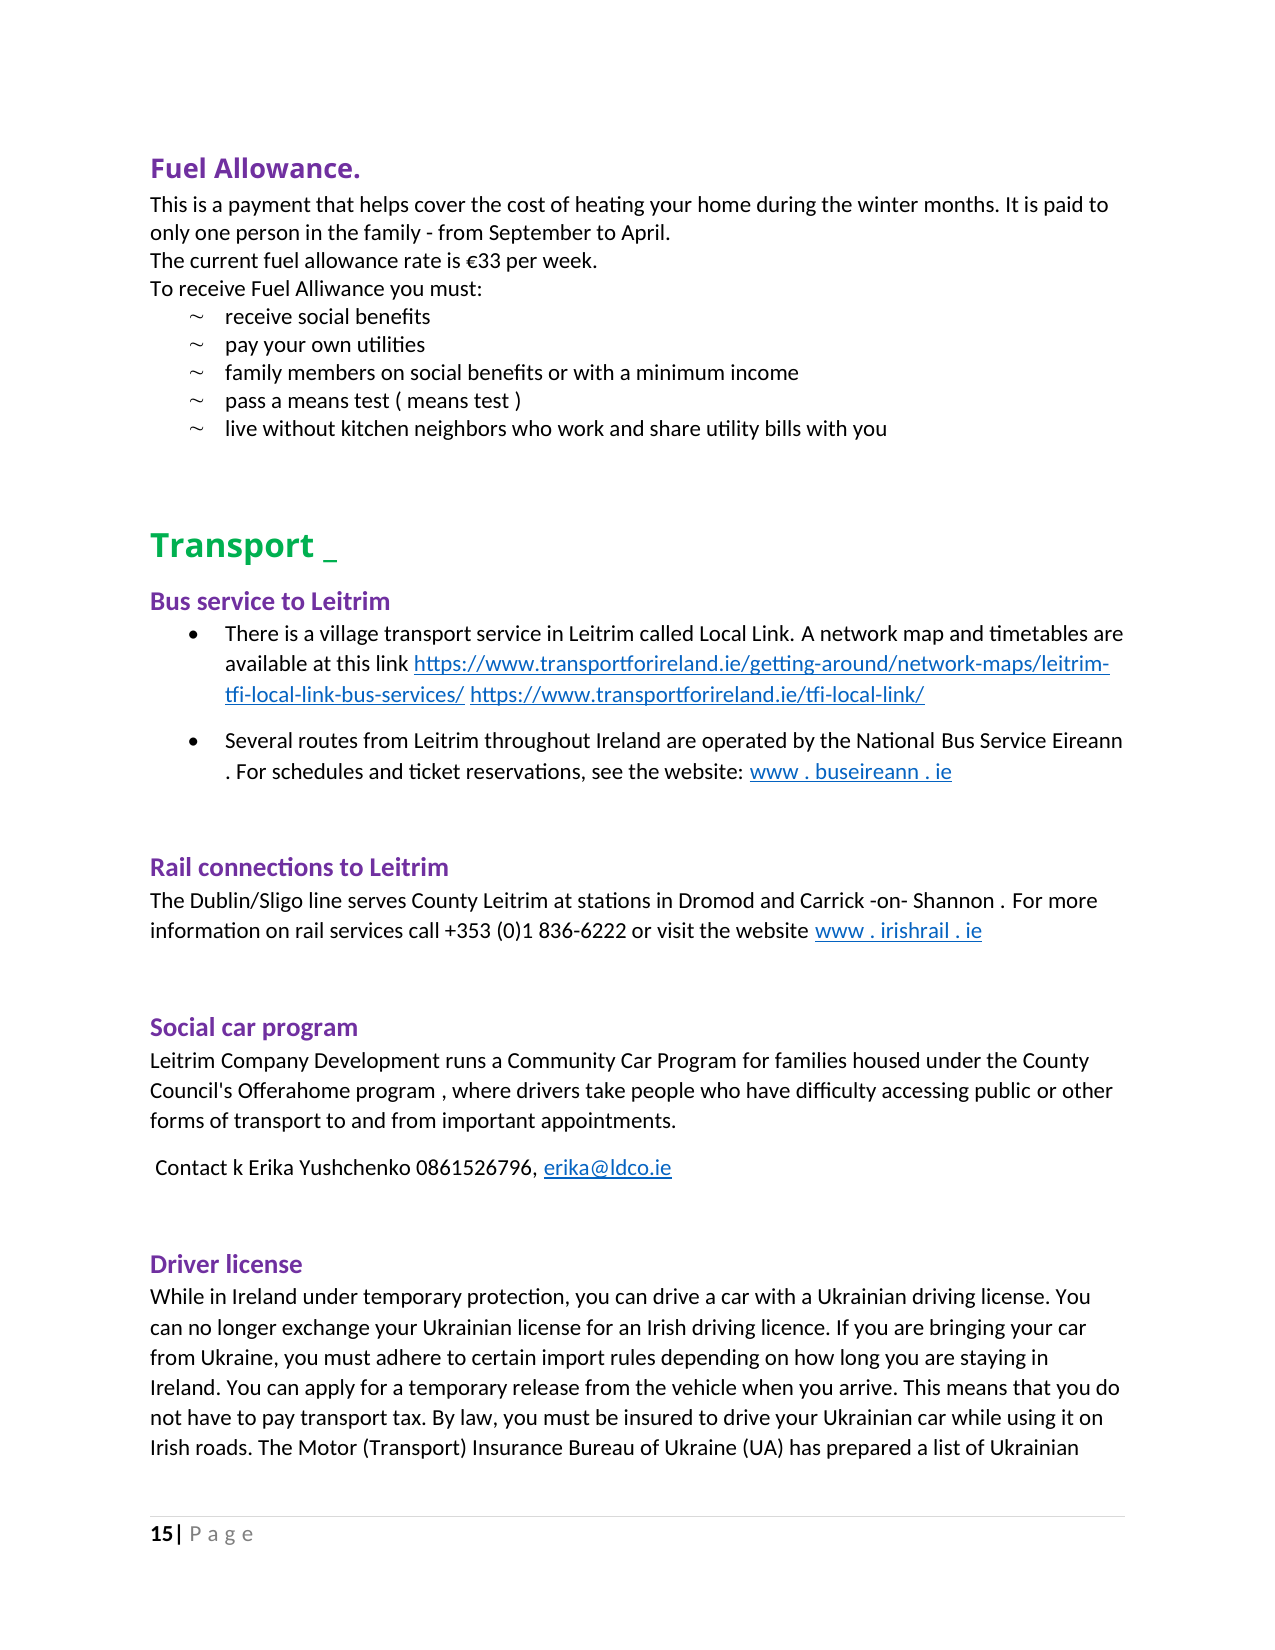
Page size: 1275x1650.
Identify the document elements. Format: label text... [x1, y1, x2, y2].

list pay your own utilities [187, 330, 1125, 358]
subtitle Social car program [150, 1010, 1125, 1043]
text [150, 1282, 1125, 1461]
list Several routes from Leitrim throughout Ireland are operated by the National Bus Service Eireann . For schedules and ticket reservations, see the website: www . buseireann . ie [187, 727, 1125, 785]
text Leitrim Company Development runs a Community Car Program for families housed under the County Council's Offerahome program , where drivers take people who have difficulty accessing public or other forms of transport to and from important appointments. [150, 1046, 1125, 1134]
text The Dublin/Sligo line serves County Leitrim at stations in Dromod and Carrick -on- Shannon . For more information on rail services call +353 (0)1 836-6222 or visit the website www . irishrail . ie [150, 886, 1125, 944]
text The current fuel allowance rate is €33 per week. [150, 246, 1125, 274]
subtitle Fuel Allowance. [150, 150, 1125, 187]
list receive social benefits [187, 302, 1125, 330]
subtitle Driver license [150, 1247, 1125, 1280]
text To receive Fuel Alliwance you must: [150, 274, 1125, 302]
subtitle Transport _ [150, 522, 1125, 568]
text This is a payment that helps cover the cost of heating your home during the winter months. It is paid to only one person in the family - from September to April. [150, 190, 1125, 246]
subtitle Rail connections to Leitrim [150, 851, 1125, 883]
list live without kitchen neighbors who work and share utility bills with you [187, 414, 1125, 442]
list family members on social benefits or with a minimum income [187, 358, 1125, 386]
list There is a village transport service in Leitrim called Local Link. A network map and timetables are available at this link https://www.transportforireland.ie/getting-around/network-maps/leitrim-tfi-local-link-bus-services/ https://www.transportforireland.ie/tfi-local-link/ [187, 619, 1125, 708]
text Contact k Erika Yushchenko 0861526796, erika@ldco.ie [150, 1153, 1125, 1181]
list pass a means test ( means test ) [187, 386, 1125, 414]
subtitle Bus service to Leitrim [150, 584, 1125, 617]
